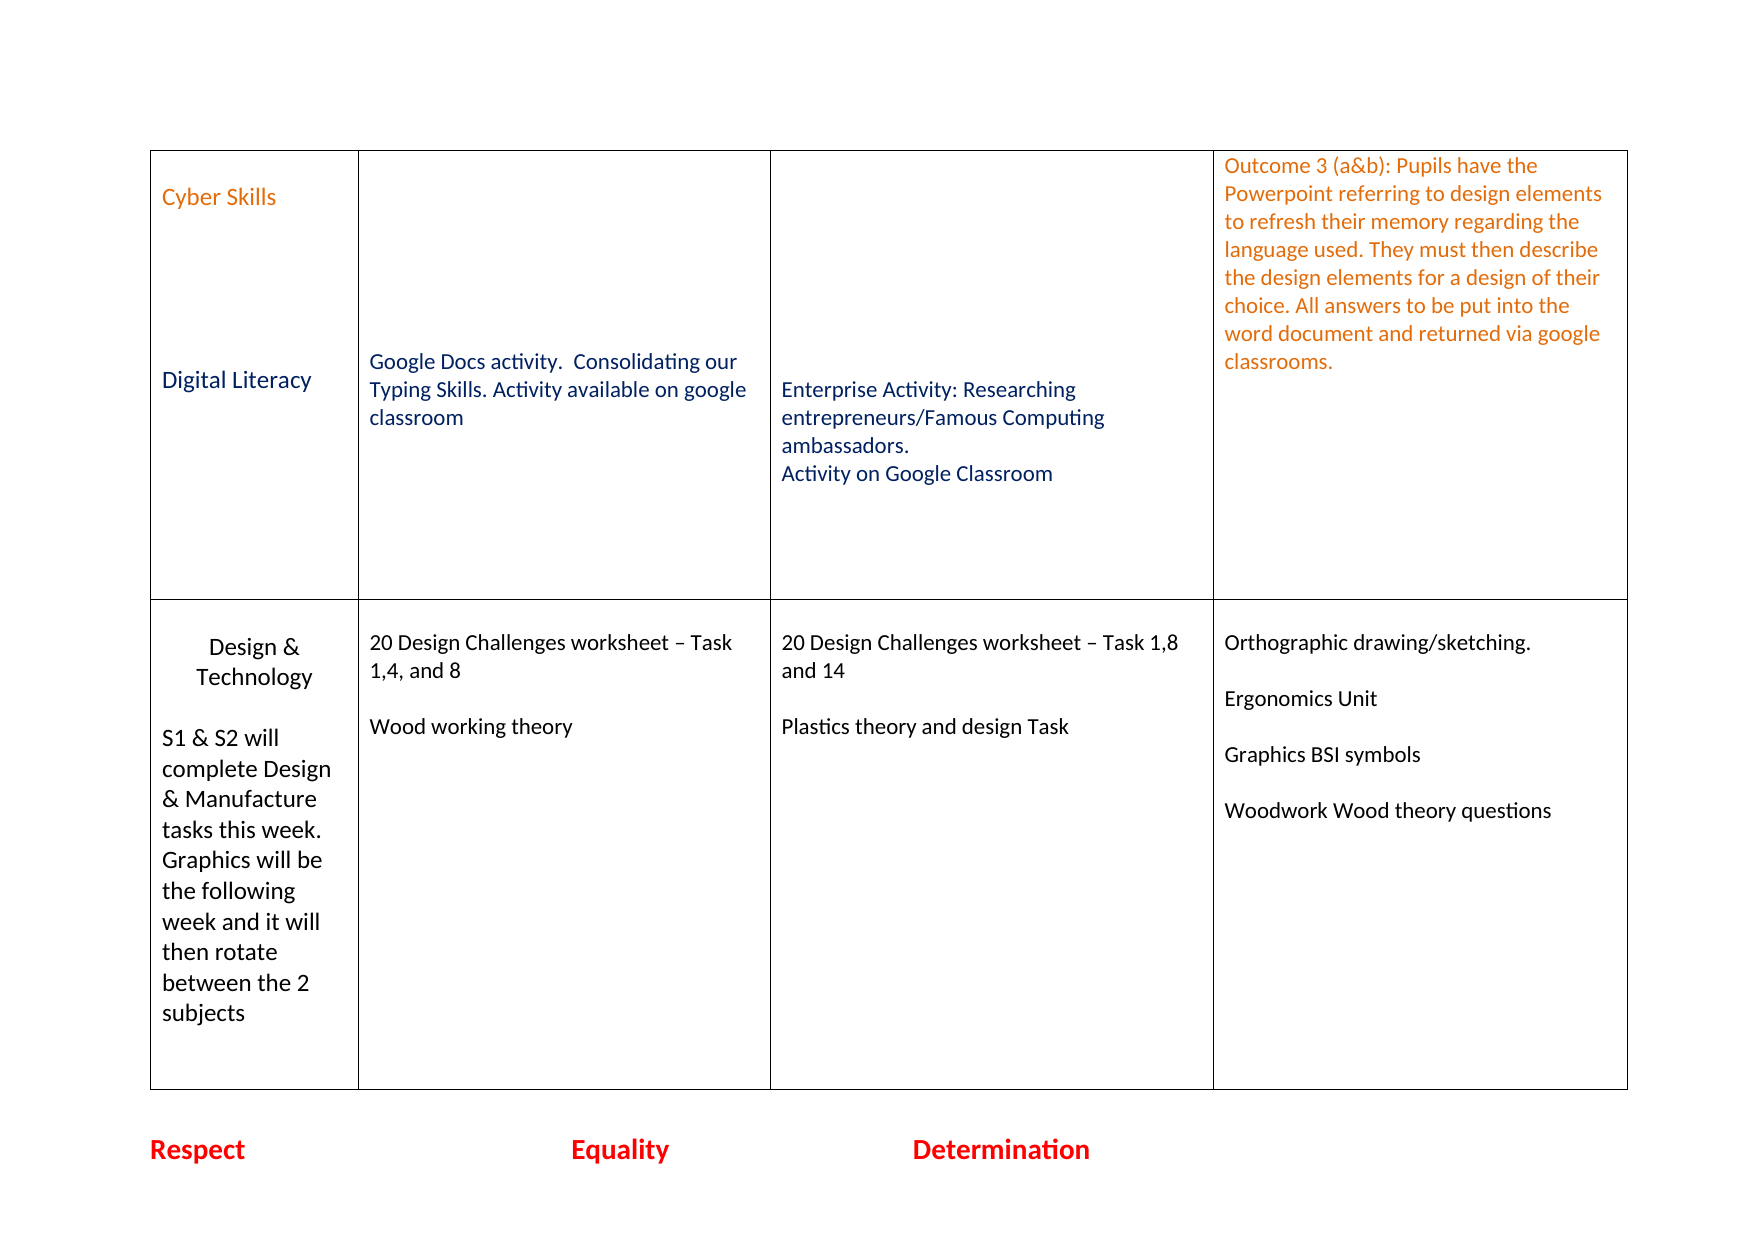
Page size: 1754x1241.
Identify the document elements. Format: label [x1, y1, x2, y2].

table_cell [1214, 151, 1627, 599]
table_cell [1214, 600, 1627, 1089]
table_cell [359, 600, 770, 1089]
table_cell [359, 151, 770, 599]
table_cell [151, 151, 358, 599]
table_cell [151, 600, 358, 1089]
table_cell [771, 600, 1213, 1089]
table_cell [771, 151, 1213, 599]
